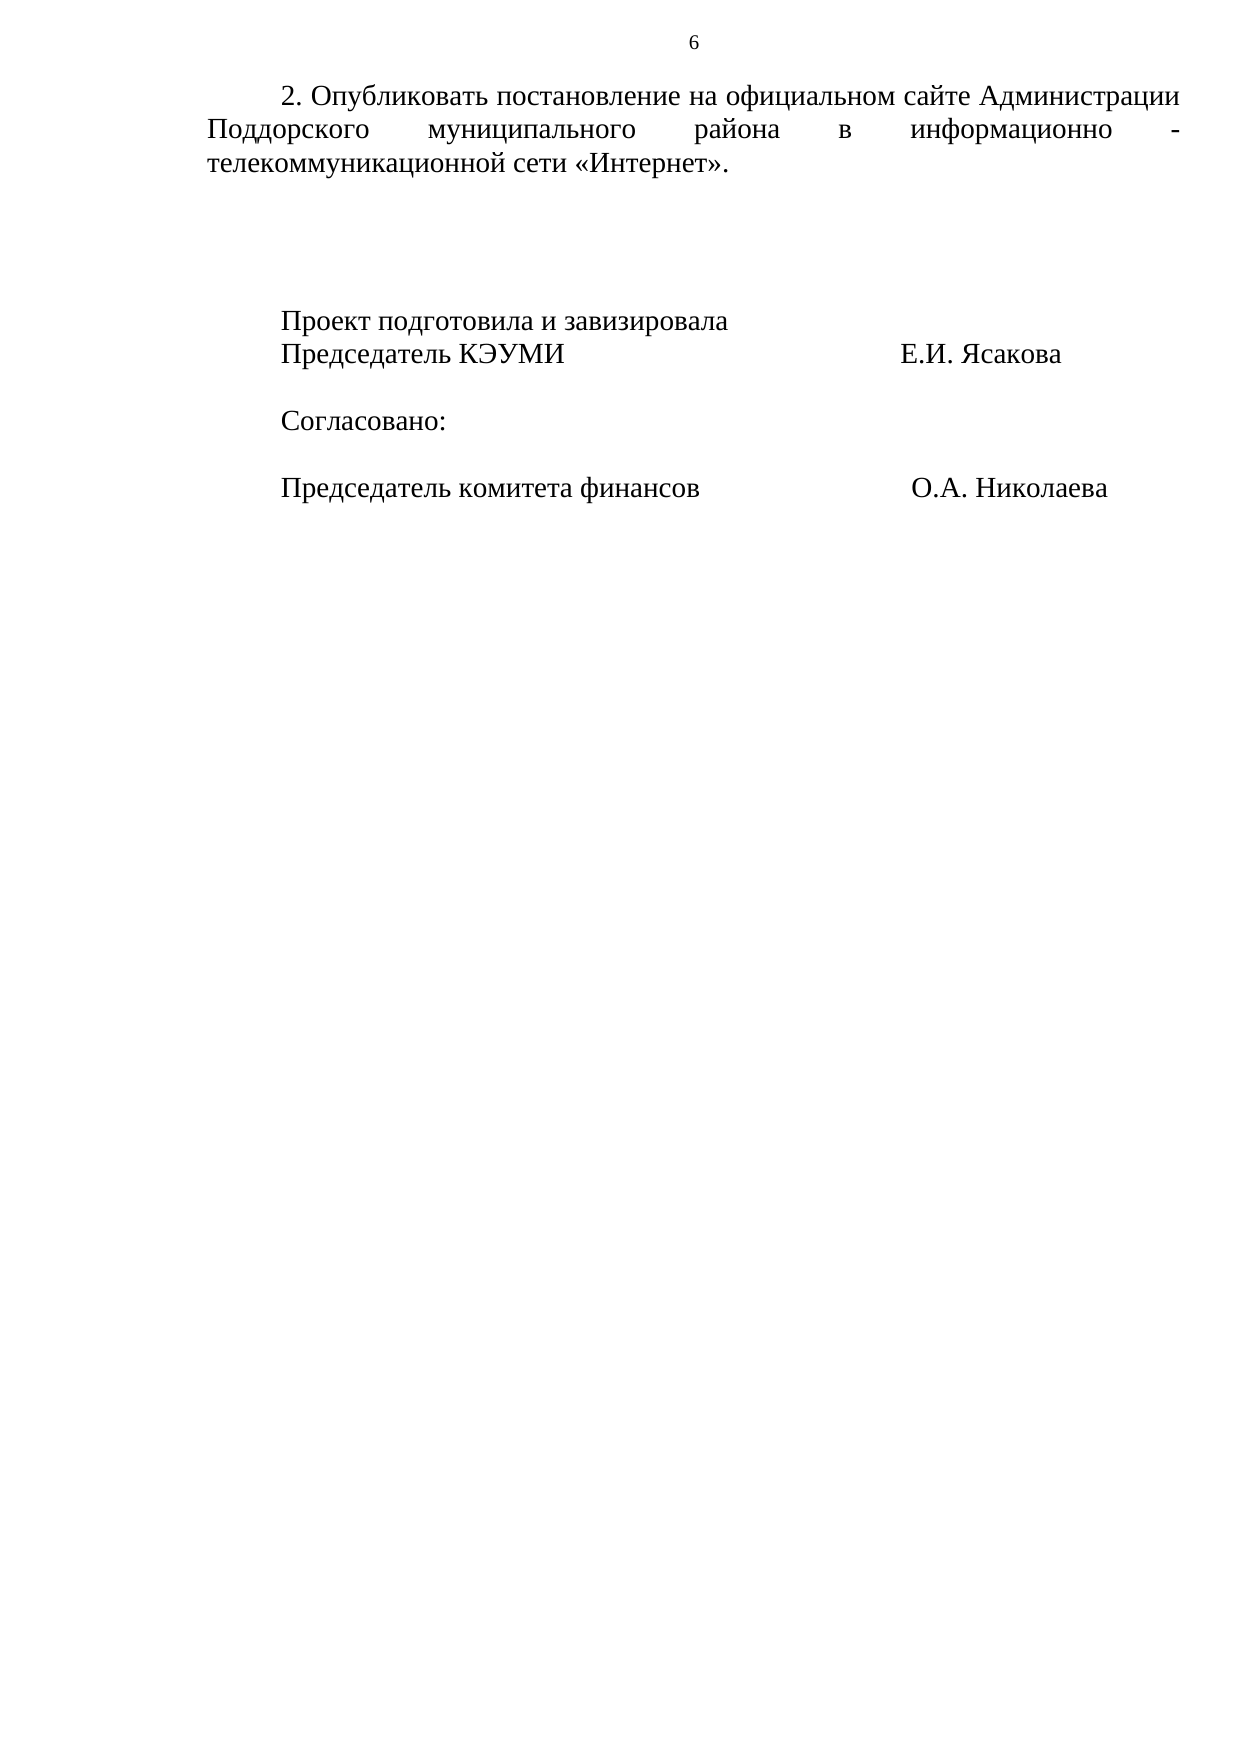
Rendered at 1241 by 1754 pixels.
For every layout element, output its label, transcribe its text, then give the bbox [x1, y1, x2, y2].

text 2. Опубликовать постановление на официальном сайте Администрации Поддорского муниципального района в информационно - телекоммуникационной сети «Интернет». [207, 78, 1181, 178]
text Председатель комитета финансов О.А. Николаева [207, 471, 1181, 504]
text Проект подготовила и завизировала [207, 303, 1181, 336]
text Председатель КЭУМИ Е.И. Ясакова [207, 336, 1181, 370]
text Согласовано: [207, 403, 1181, 437]
